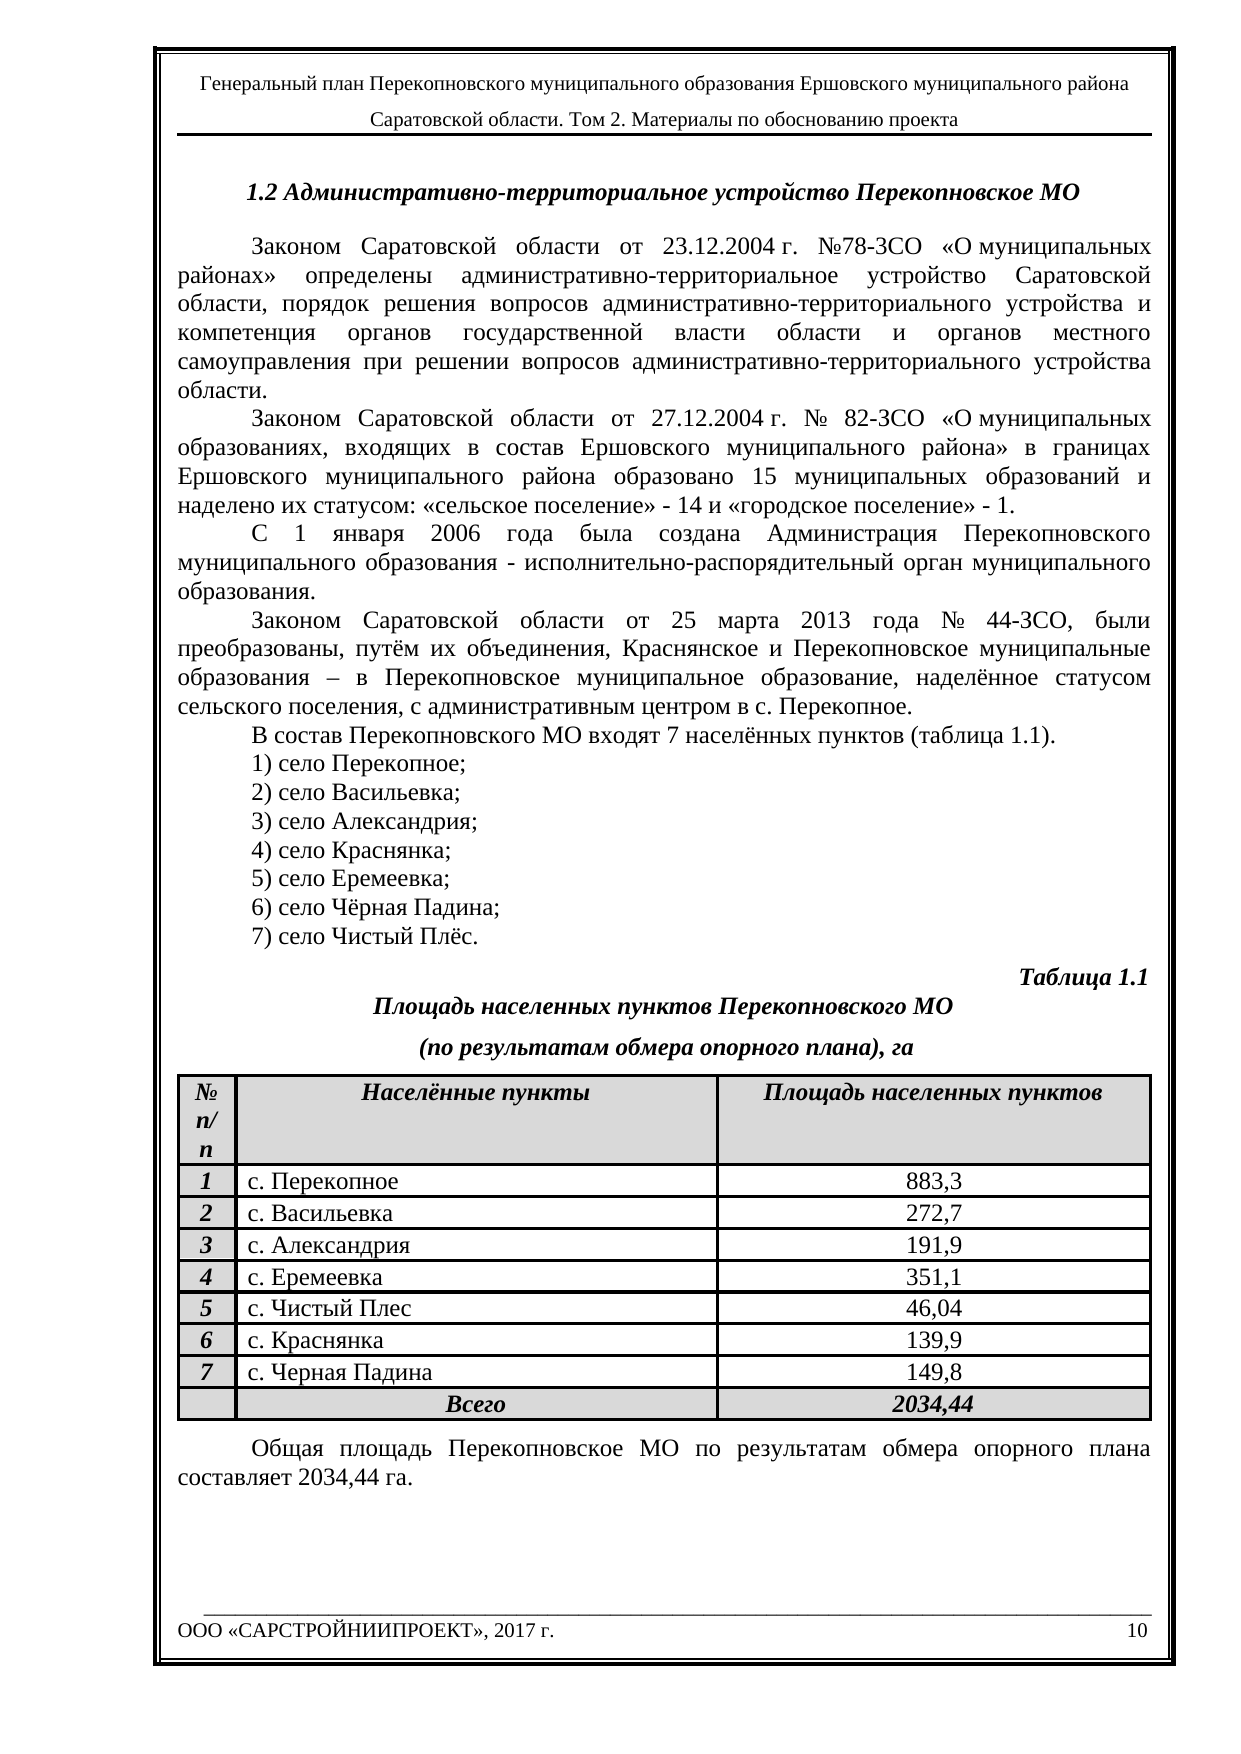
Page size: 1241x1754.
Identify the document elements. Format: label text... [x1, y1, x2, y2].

table_cell 5 [180, 1294, 234, 1322]
text Законом Саратовской области от 27.12.2004 г. № 82-ЗСО «О муниципальных образованиях, входящих в состав Ершовского муниципального района» в границах Ершовского муниципального района образовано 15 муниципальных образований и наделено их статусом: «сельское поселение» - 14 и «городское поселение» - 1. [177, 403, 1152, 518]
table_cell 2 [180, 1198, 234, 1227]
table_cell с. Еремеевка [238, 1262, 716, 1290]
table_cell 272,7 [719, 1198, 1149, 1227]
text 5) село Еремеевка; [177, 863, 1152, 892]
table_cell с. Черная Падина [238, 1357, 716, 1386]
text 2) село Васильевка; [177, 777, 1152, 806]
text В состав Перекопновского МО входят 7 населённых пунктов (таблица 1.1). [177, 720, 1152, 748]
text 3) село Александрия; [177, 806, 1152, 835]
table_cell с. Александрия [238, 1230, 716, 1258]
text Таблица 1.1 [177, 962, 1152, 991]
table_cell 191,9 [719, 1230, 1149, 1258]
table_cell [180, 1389, 234, 1418]
table_cell 883,3 [719, 1166, 1149, 1195]
table_cell 46,04 [719, 1294, 1149, 1322]
text 7) село Чистый Плёс. [177, 921, 1152, 950]
text (по результатам обмера опорного плана), га [177, 1032, 1152, 1061]
table_cell 3 [180, 1230, 234, 1258]
table_header Населённые пункты [238, 1077, 716, 1163]
table_cell Всего [238, 1389, 716, 1418]
table_cell с. Чистый Плес [238, 1294, 716, 1322]
table_cell с. Перекопное [238, 1166, 716, 1195]
table_cell с. Краснянка [238, 1325, 716, 1354]
table_cell 6 [180, 1325, 234, 1354]
text 4) село Краснянка; [177, 835, 1152, 863]
table_cell с. Васильевка [238, 1198, 716, 1227]
table_cell 1 [180, 1166, 234, 1195]
table_cell 149,8 [719, 1357, 1149, 1386]
table_cell 139,9 [719, 1325, 1149, 1354]
table_header № п/п [180, 1077, 234, 1163]
table_header Площадь населенных пунктов [719, 1077, 1149, 1163]
table_cell 351,1 [719, 1262, 1149, 1290]
text Площадь населенных пунктов Перекопновского МО [177, 991, 1152, 1020]
text 1) село Перекопное; [177, 748, 1152, 777]
text Законом Саратовской области от 25 марта 2013 года № 44-ЗСО, были преобразованы, путём их объединения, Краснянское и Перекопновское муниципальные образования – в Перекопновское муниципальное образование, наделённое статусом сельского поселения, с административным центром в с. Перекопное. [177, 605, 1152, 720]
table_cell 2034,44 [719, 1389, 1149, 1418]
text Общая площадь Перекопновское МО по результатам обмера опорного плана составляет 2034,44 га. [177, 1433, 1152, 1491]
subtitle 1.2 Административно-территориальное устройство Перекопновское МО [177, 177, 1152, 206]
table_cell 7 [180, 1357, 234, 1386]
text Законом Саратовской области от 23.12.2004 г. №78-3СО «О муниципальных районах» определены административно-территориальное устройство Саратовской области, порядок решения вопросов административно-территориального устройства и компетенция органов государственной власти области и органов местного самоуправления при решении вопросов административно-территориального устройства области. [177, 231, 1152, 403]
text С 1 января 2006 года была создана Администрация Перекопновского муниципального образования - исполнительно-распорядительный орган муниципального образования. [177, 518, 1152, 605]
table_cell 4 [180, 1262, 234, 1290]
text 6) село Чёрная Падина; [177, 892, 1152, 921]
